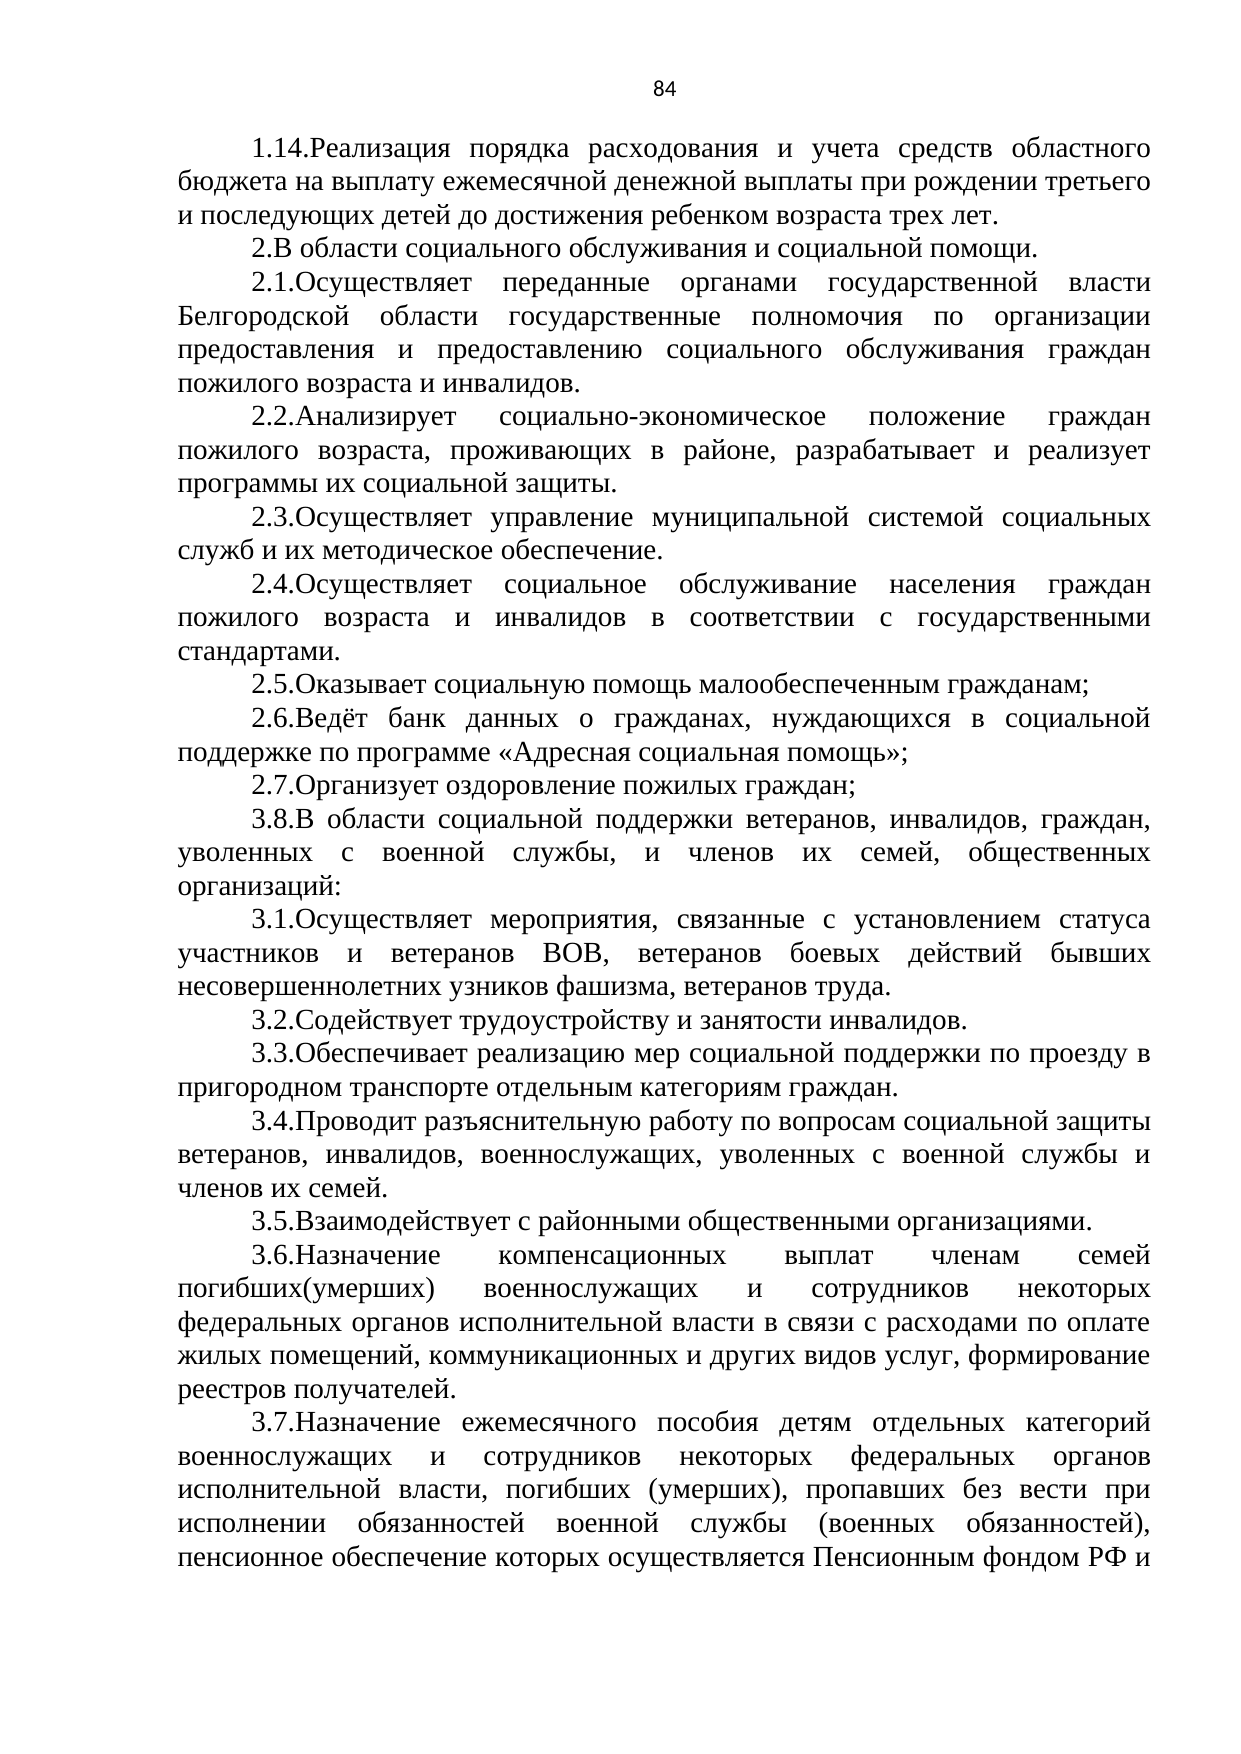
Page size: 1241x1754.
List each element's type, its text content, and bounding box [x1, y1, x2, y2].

text 2.2.Анализирует социально-экономическое положение граждан пожилого возраста, проживающих в районе, разрабатывает и реализует программы их социальной защиты. [177, 398, 1152, 499]
text 3.5.Взаимодействует с районными общественными организациями. [177, 1203, 1152, 1237]
text 1.14.Реализация порядка расходования и учета средств областного бюджета на выплату ежемесячной денежной выплаты при рождении третьего и последующих детей до достижения ребенком возраста трех лет. [177, 130, 1152, 231]
text 2.В области социального обслуживания и социальной помощи. [177, 231, 1152, 264]
text 2.1.Осуществляет переданные органами государственной власти Белгородской области государственные полномочия по организации предоставления и предоставлению социального обслуживания граждан пожилого возраста и инвалидов. [177, 264, 1152, 398]
text 3.1.Осуществляет мероприятия, связанные с установлением статуса участников и ветеранов ВОВ, ветеранов боевых действий бывших несовершеннолетних узников фашизма, ветеранов труда. [177, 901, 1152, 1002]
text 3.8.В области социальной поддержки ветеранов, инвалидов, граждан, уволенных с военной службы, и членов их семей, общественных организаций: [177, 801, 1152, 901]
text 3.4.Проводит разъяснительную работу по вопросам социальной защиты ветеранов, инвалидов, военнослужащих, уволенных с военной службы и членов их семей. [177, 1103, 1152, 1203]
text 2.4.Осуществляет социальное обслуживание населения граждан пожилого возраста и инвалидов в соответствии с государственными стандартами. [177, 566, 1152, 667]
text 2.7.Организует оздоровление пожилых граждан; [177, 767, 1152, 801]
text 2.3.Осуществляет управление муниципальной системой социальных служб и их методическое обеспечение. [177, 499, 1152, 566]
text 2.5.Оказывает социальную помощь малообеспеченным гражданам; [177, 667, 1152, 700]
text 3.3.Обеспечивает реализацию мер социальной поддержки по проезду в пригородном транспорте отдельным категориям граждан. [177, 1036, 1152, 1103]
text 3.6.Назначение компенсационных выплат членам семей погибших(умерших) военнослужащих и сотрудников некоторых федеральных органов исполнительной власти в связи с расходами по оплате жилых помещений, коммуникационных и других видов услуг, формирование реестров получателей. [177, 1237, 1152, 1404]
text 3.2.Содействует трудоустройству и занятости инвалидов. [177, 1002, 1152, 1036]
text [177, 1404, 1152, 1572]
text 2.6.Ведёт банк данных о гражданах, нуждающихся в социальной поддержке по программе «Адресная социальная помощь»; [177, 700, 1152, 767]
